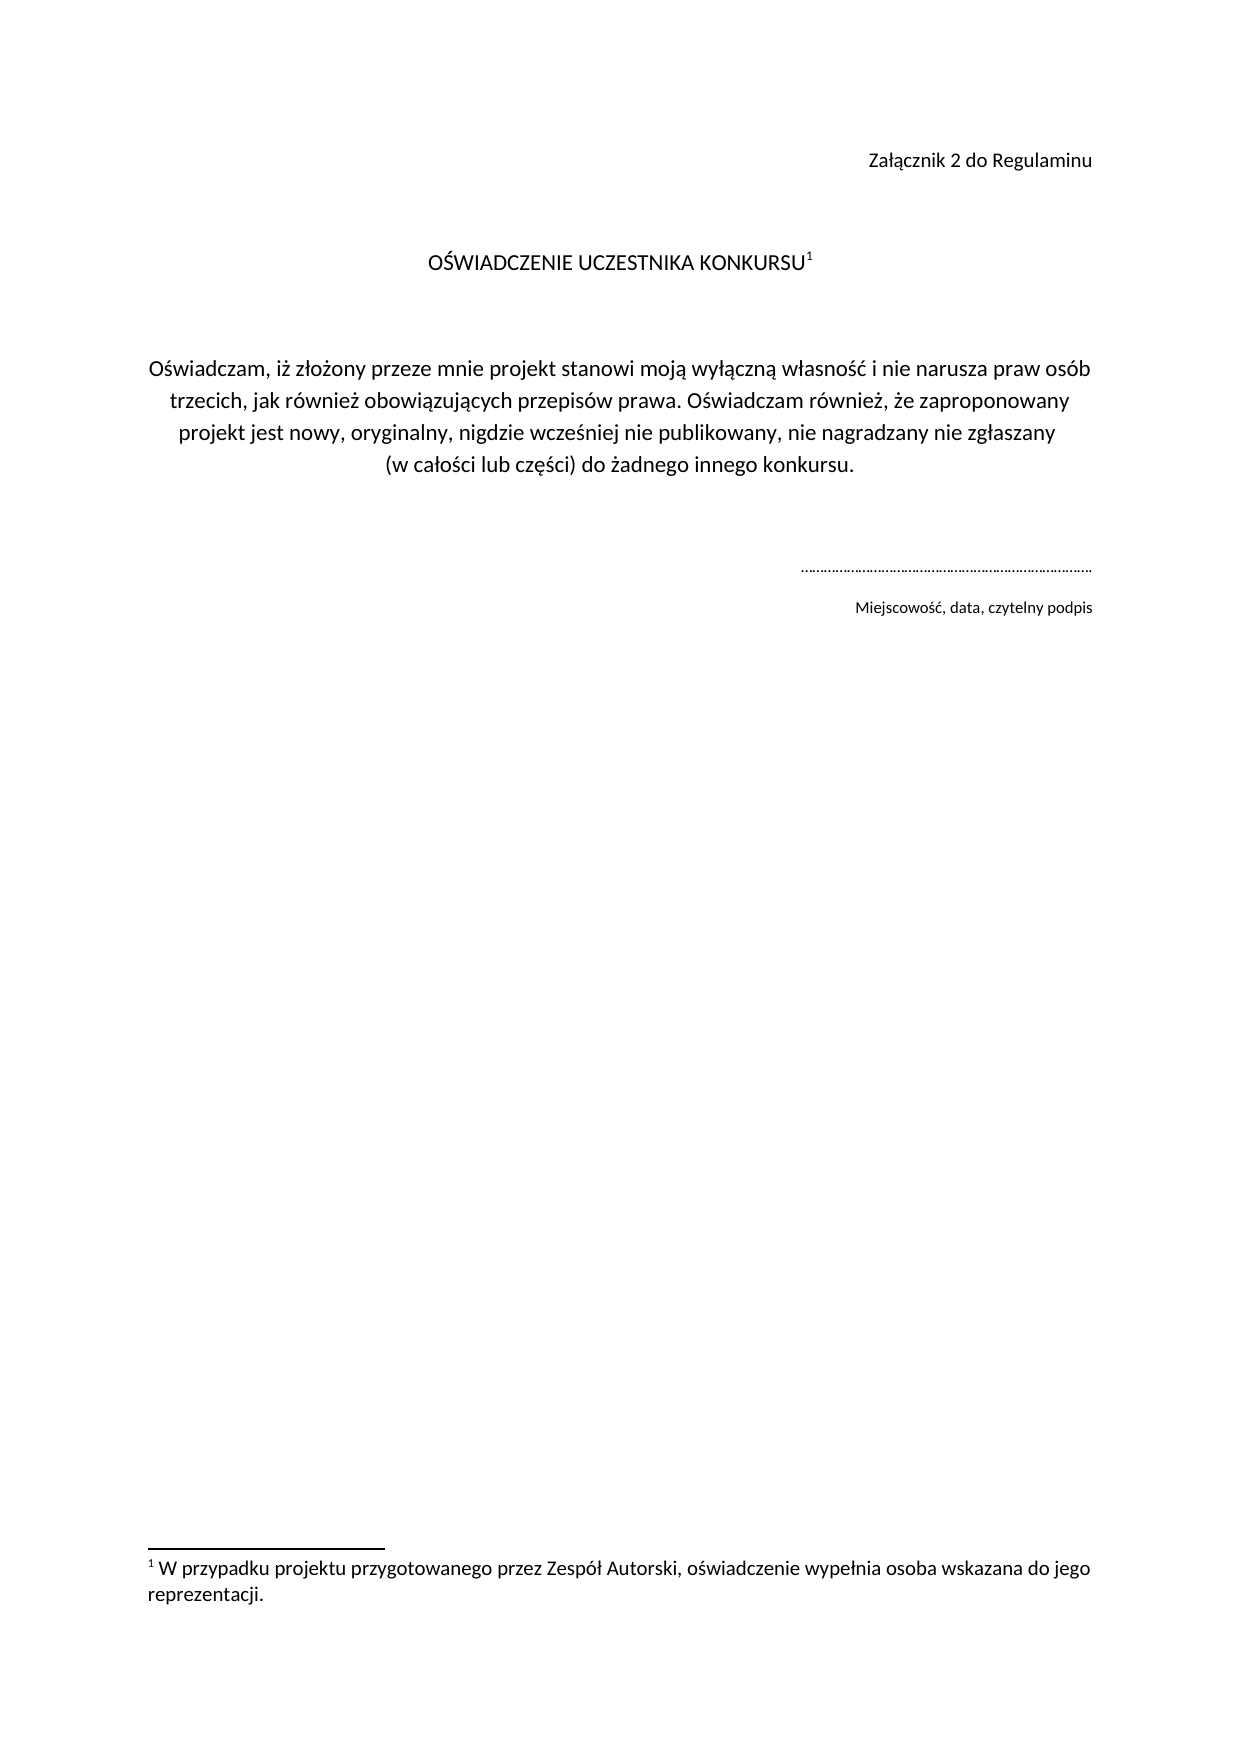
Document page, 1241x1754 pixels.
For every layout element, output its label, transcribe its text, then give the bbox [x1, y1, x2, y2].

text …………………………………………………………………. [148, 556, 1093, 577]
text Oświadczam, iż złożony przeze mnie projekt stanowi moją wyłączną własność i nie narusza praw osób trzecich, jak również obowiązujących przepisów prawa. Oświadczam również, że zaproponowany projekt jest nowy, oryginalny, nigdzie wcześniej nie publikowany, nie nagradzany nie zgłaszany (w całości lub części) do żadnego innego konkursu. [148, 354, 1093, 478]
text OŚWIADCZENIE UCZESTNIKA KONKURSU [148, 248, 1093, 276]
text Załącznik 2 do Regulaminu [148, 148, 1093, 173]
text Miejscowość, data, czytelny podpis [148, 597, 1093, 618]
